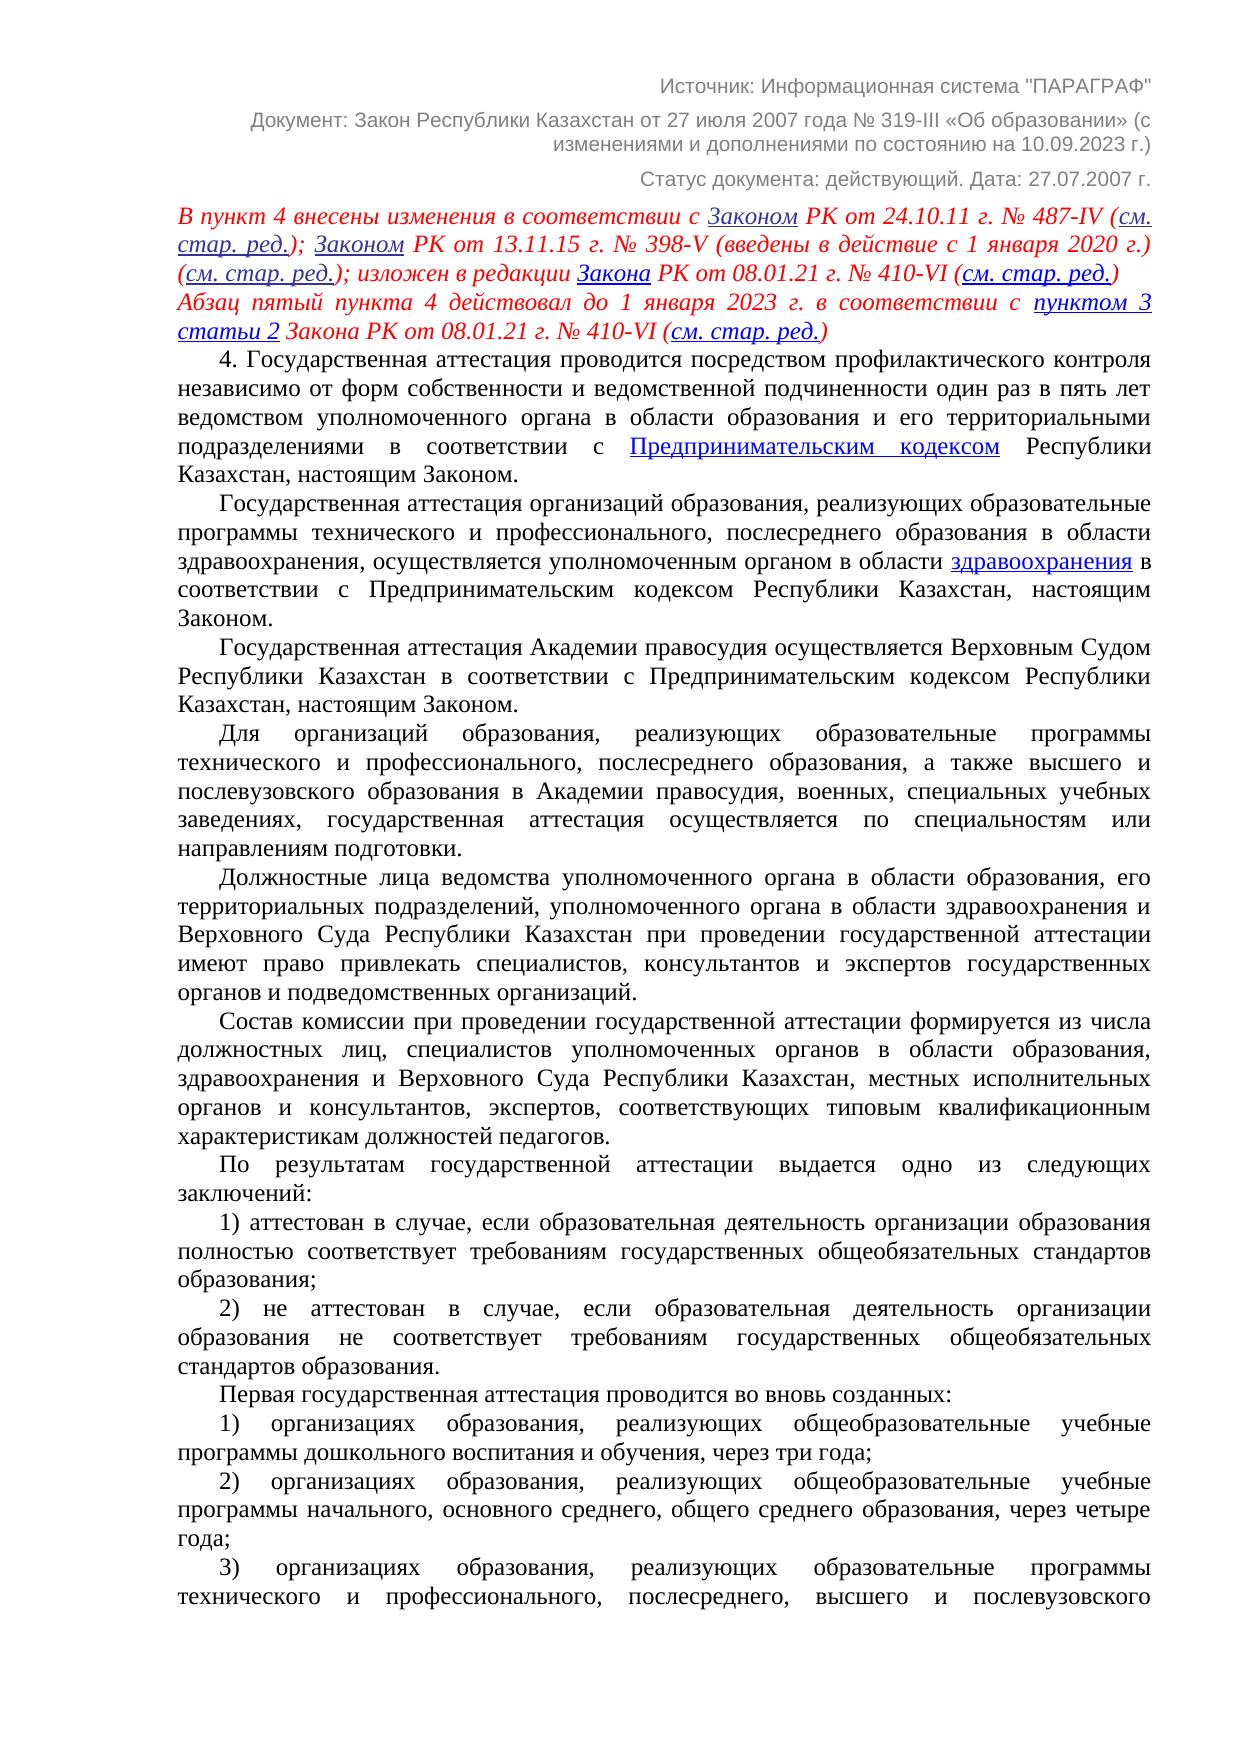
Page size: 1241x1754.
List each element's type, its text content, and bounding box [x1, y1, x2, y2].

text 2) не аттестован в случае, если образовательная деятельность организации образования не соответствует требованиям государственных общеобязательных стандартов образования. [177, 1293, 1152, 1379]
text Должностные лица ведомства уполномоченного органа в области образования, его территориальных подразделений, уполномоченного органа в области здравоохранения и Верховного Суда Республики Казахстан при проведении государственной аттестации имеют право привлекать специалистов, консультантов и экспертов государственных органов и подведомственных организаций. [177, 862, 1152, 1006]
text Государственная аттестация организаций образования, реализующих образовательные программы технического и профессионального, послесреднего образования в области здравоохранения, осуществляется уполномоченным органом в области здравоохранения в соответствии с Предпринимательским кодексом Республики Казахстан, настоящим Законом. [177, 488, 1152, 632]
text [177, 1552, 1152, 1609]
text 1) аттестован в случае, если образовательная деятельность организации образования полностью соответствует требованиям государственных общеобязательных стандартов образования; [177, 1207, 1152, 1293]
text 2) организациях образования, реализующих общеобразовательные учебные программы начального, основного среднего, общего среднего образования, через четыре года; [177, 1466, 1152, 1552]
text 1) организациях образования, реализующих общеобразовательные учебные программы дошкольного воспитания и обучения, через три года; [177, 1408, 1152, 1466]
text По результатам государственной аттестации выдается одно из следующих заключений: [177, 1149, 1152, 1207]
text В пункт 4 внесены изменения в соответствии с 3аконом РК от 24.10.11 г. № 487-IV (см. стар. ред.); Законом РК от 13.11.15 г. № 398-V (введены в действие с 1 января 2020 г.) (см. стар. ред.); изложен в редакции Закона РК от 08.01.21 г. № 410-VI (см. стар. ред.) [177, 201, 1152, 287]
text Абзац пятый пункта 4 действовал до 1 января 2023 г. в соответствии с пунктом 3 статьи 2 Закона РК от 08.01.21 г. № 410-VI (см. стар. ред.) [177, 287, 1152, 344]
text Государственная аттестация Академии правосудия осуществляется Верховным Судом Республики Казахстан в соответствии с Предпринимательским кодексом Республики Казахстан, настоящим Законом. [177, 632, 1152, 718]
text Состав комиссии при проведении государственной аттестации формируется из числа должностных лиц, специалистов уполномоченных органов в области образования, здравоохранения и Верховного Суда Республики Казахстан, местных исполнительных органов и консультантов, экспертов, соответствующих типовым квалификационным характеристикам должностей педагогов. [177, 1006, 1152, 1149]
text 4. Государственная аттестация проводится посредством профилактического контроля независимо от форм собственности и ведомственной подчиненности один раз в пять лет ведомством уполномоченного органа в области образования и его территориальными подразделениями в соответствии с Предпринимательским кодексом Республики Казахстан, настоящим Законом. [177, 344, 1152, 488]
text Первая государственная аттестация проводится во вновь созданных: [177, 1379, 1152, 1408]
text Для организаций образования, реализующих образовательные программы технического и профессионального, послесреднего образования, а также высшего и послевузовского образования в Академии правосудия, военных, специальных учебных заведениях, государственная аттестация осуществляется по специальностям или направлениям подготовки. [177, 718, 1152, 862]
